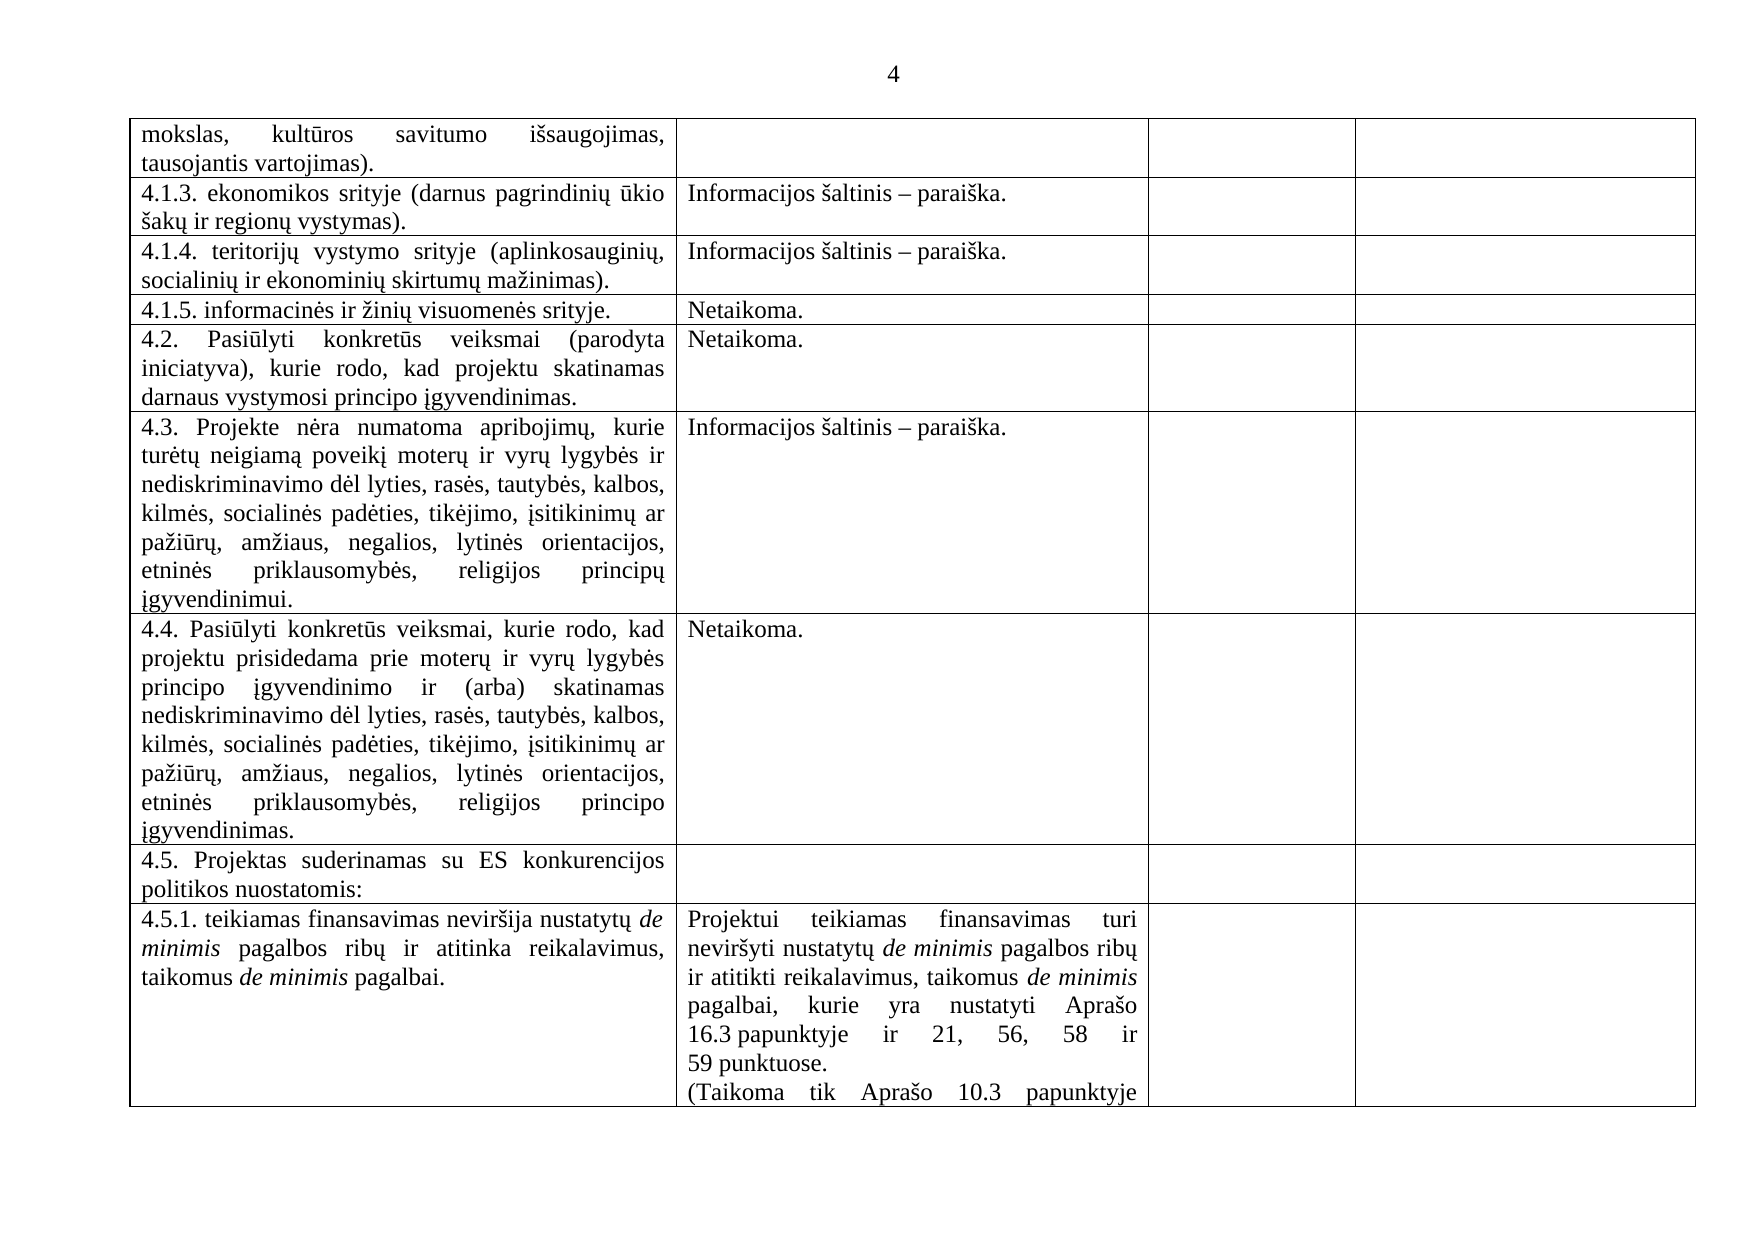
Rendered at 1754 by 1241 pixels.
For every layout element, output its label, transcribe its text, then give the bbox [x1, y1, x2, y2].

table_cell Netaikoma. [677, 295, 1148, 323]
table_cell [1149, 904, 1355, 1106]
table_cell [1356, 412, 1695, 613]
table_cell [1149, 178, 1355, 235]
table_cell [677, 845, 1148, 903]
table_cell [1356, 325, 1695, 411]
table_cell [1149, 412, 1355, 613]
table_cell [1149, 119, 1355, 177]
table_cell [677, 119, 1148, 177]
table_cell [1356, 295, 1695, 323]
table_cell [1356, 119, 1695, 177]
table_cell 4.2. Pasiūlyti konkretūs veiksmai (parodyta iniciatyva), kurie rodo, kad projektu skatinamas darnaus vystymosi principo įgyvendinimas. [131, 325, 676, 411]
table_cell 4.4. Pasiūlyti konkretūs veiksmai, kurie rodo, kad projektu prisidedama prie moterų ir vyrų lygybės principo įgyvendinimo ir (arba) skatinamas nediskriminavimo dėl lyties, rasės, tautybės, kalbos, kilmės, socialinės padėties, tikėjimo, įsitikinimų ar pažiūrų, amžiaus, negalios, lytinės orientacijos, etninės priklausomybės, religijos principo įgyvendinimas. [131, 614, 676, 844]
table_cell [1356, 614, 1695, 844]
table_cell [1356, 178, 1695, 235]
table_cell Informacijos šaltinis – paraiška. [677, 236, 1148, 294]
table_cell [131, 119, 676, 177]
table_cell [1356, 236, 1695, 294]
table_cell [677, 904, 1148, 1106]
table_cell [1149, 236, 1355, 294]
table_cell [1149, 845, 1355, 903]
table_cell [1356, 845, 1695, 903]
table_cell Netaikoma. [677, 325, 1148, 411]
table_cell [131, 904, 676, 1106]
table_cell 4.1.4. teritorijų vystymo srityje (aplinkosauginių, socialinių ir ekonominių skirtumų mažinimas). [131, 236, 676, 294]
table_cell [1149, 325, 1355, 411]
table_cell 4.5. Projektas suderinamas su ES konkurencijos politikos nuostatomis: [131, 845, 676, 903]
table_cell Informacijos šaltinis – paraiška. [677, 178, 1148, 235]
table_cell 4.1.3. ekonomikos srityje (darnus pagrindinių ūkio šakų ir regionų vystymas). [131, 178, 676, 235]
table_cell 4.1.5. informacinės ir žinių visuomenės srityje. [131, 295, 676, 323]
table_cell 4.3. Projekte nėra numatoma apribojimų, kurie turėtų neigiamą poveikį moterų ir vyrų lygybės ir nediskriminavimo dėl lyties, rasės, tautybės, kalbos, kilmės, socialinės padėties, tikėjimo, įsitikinimų ar pažiūrų, amžiaus, negalios, lytinės orientacijos, etninės priklausomybės, religijos principų įgyvendinimui. [131, 412, 676, 613]
table_cell [1149, 614, 1355, 844]
table_cell Netaikoma. [677, 614, 1148, 844]
table_cell Informacijos šaltinis – paraiška. [677, 412, 1148, 613]
table_cell [1356, 904, 1695, 1106]
table_cell [1149, 295, 1355, 323]
